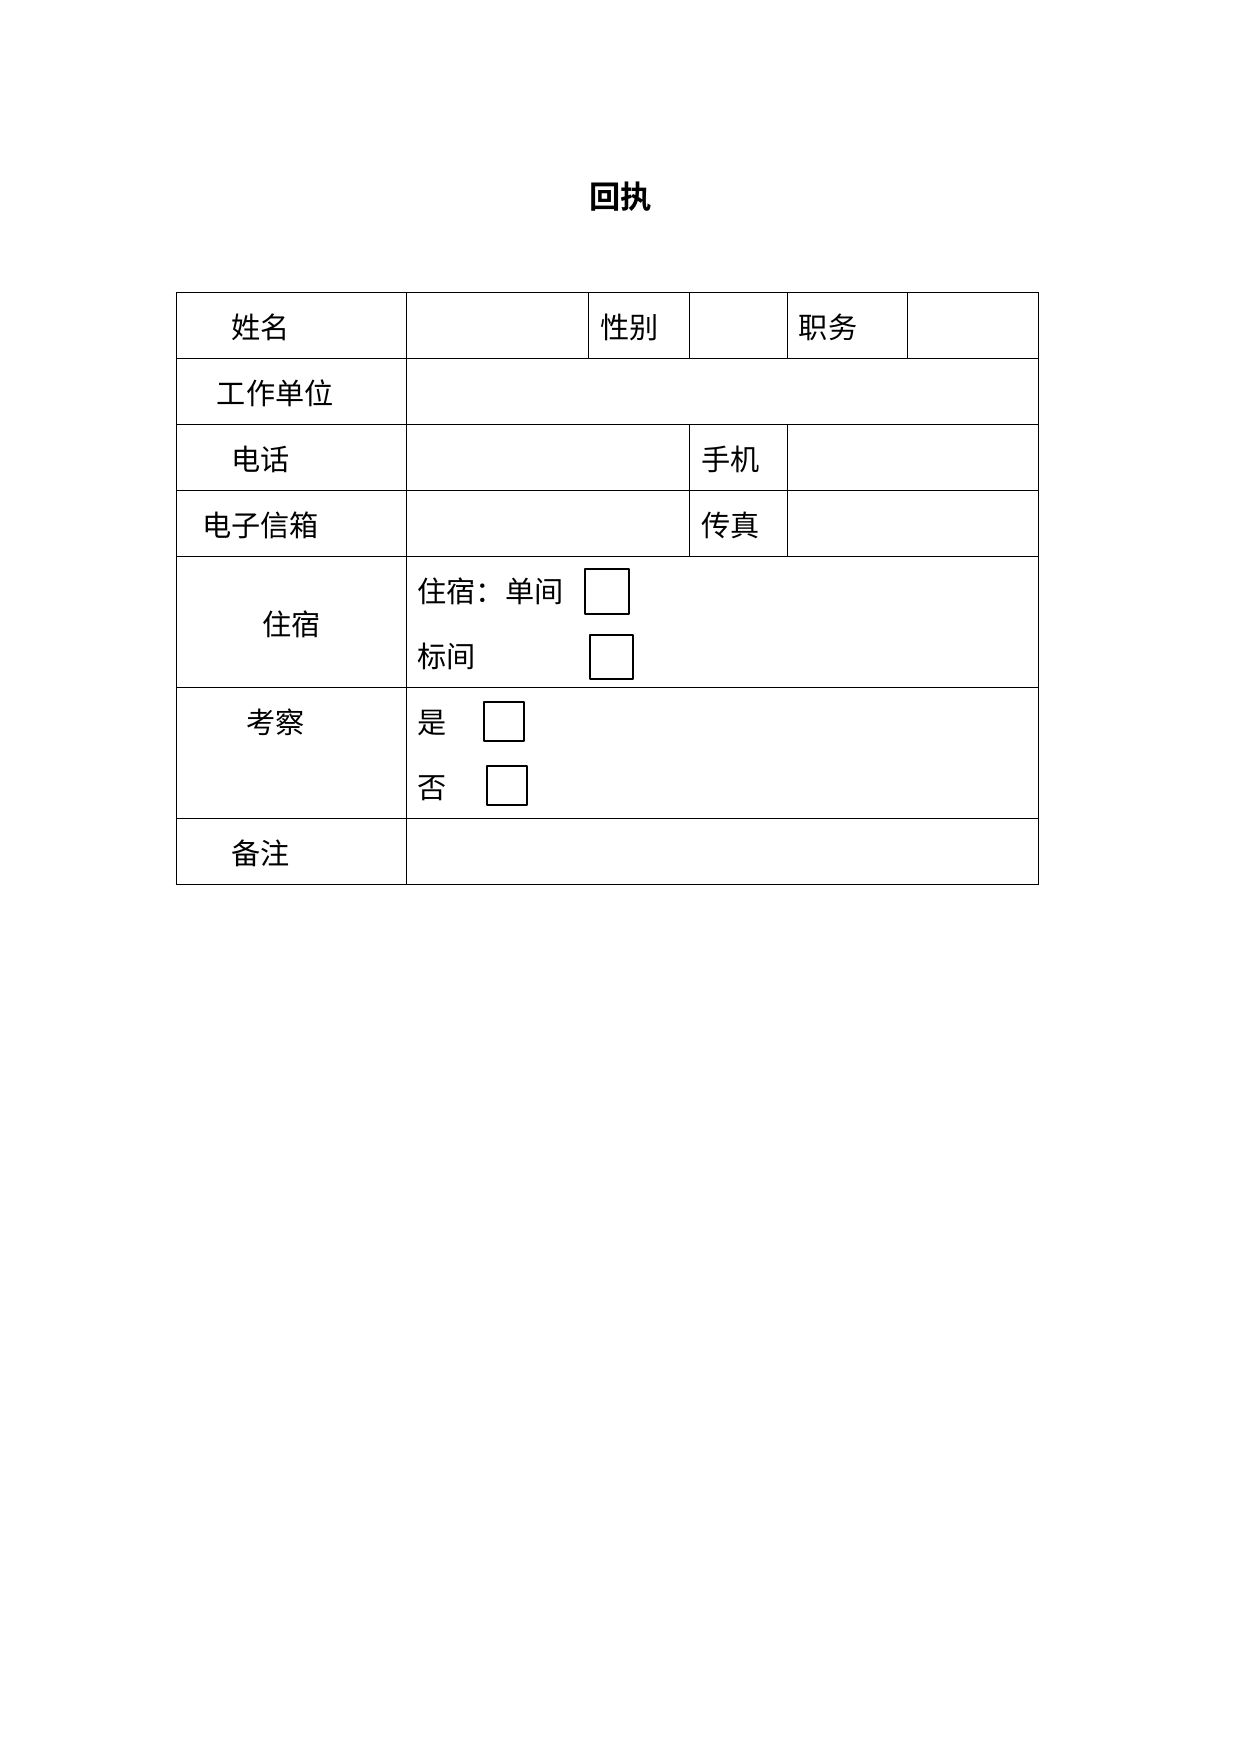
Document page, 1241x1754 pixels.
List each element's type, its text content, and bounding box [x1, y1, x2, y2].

table_header 姓名 [177, 293, 406, 358]
table_cell 电子信箱 [177, 491, 406, 556]
table_cell [407, 425, 689, 490]
text 回执 [187, 162, 1053, 227]
table_header 性别 [589, 293, 689, 358]
table_header [690, 293, 787, 358]
table_cell 传真 [690, 491, 787, 556]
table_cell [788, 425, 1038, 490]
table_cell 考察 [177, 688, 406, 818]
table_cell 工作单位 [177, 359, 406, 424]
table_header 职务 [788, 293, 907, 358]
table_cell 电话 [177, 425, 406, 490]
table_cell 住宿 [177, 557, 406, 687]
table_cell [407, 819, 1038, 884]
table_cell [407, 491, 689, 556]
table_cell 备注 [177, 819, 406, 884]
table_cell [788, 491, 1038, 556]
table_cell 住宿：单间 标间 [407, 557, 1038, 687]
table_cell 是 否 [407, 688, 1038, 818]
table_cell 手机 [690, 425, 787, 490]
table_header [407, 293, 588, 358]
table_header [908, 293, 1038, 358]
table_cell [407, 359, 1038, 424]
